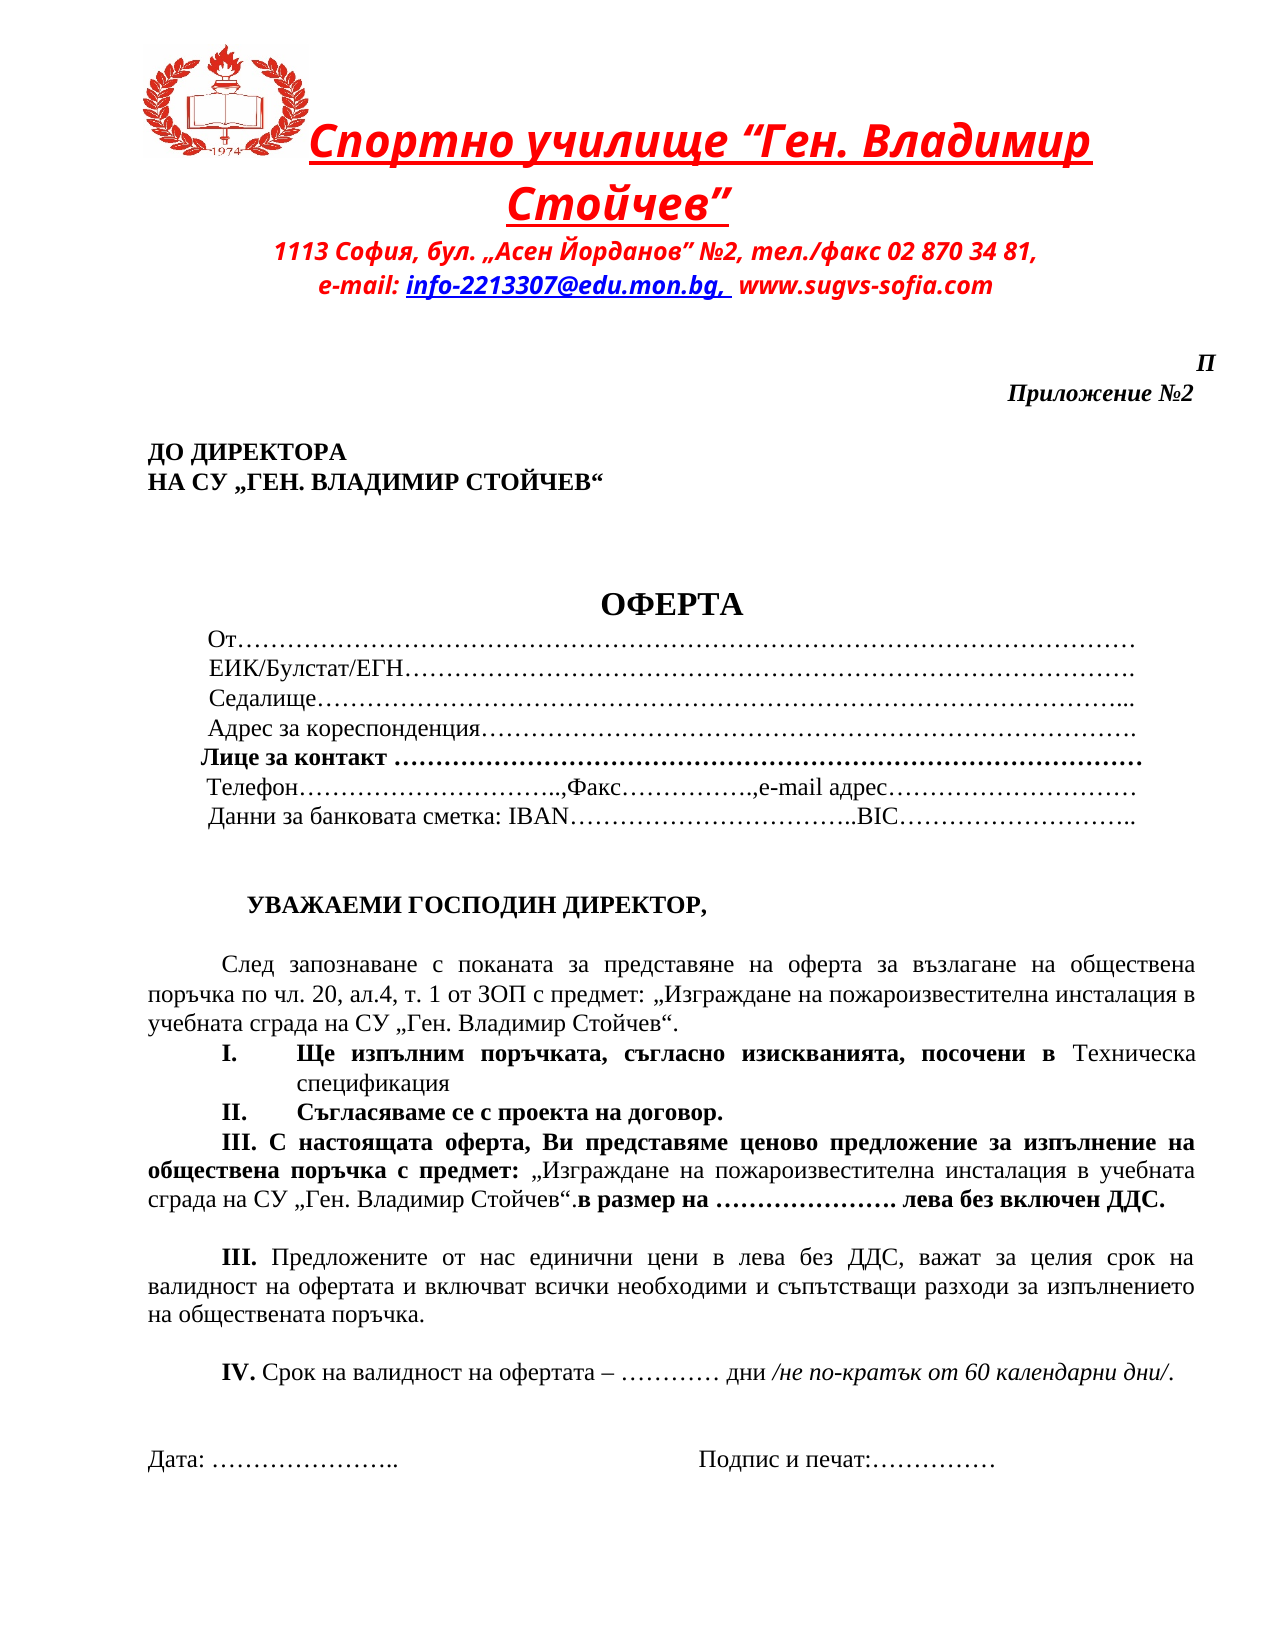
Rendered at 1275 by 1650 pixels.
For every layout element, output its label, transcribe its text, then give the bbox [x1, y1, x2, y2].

text След запознаване с поканата за представяне на оферта за възлагане на обществена поръчка по чл. 20, ал.4, т. 1 от ЗОП с предмет: „Изграждане на пожароизвестителна инсталация в учебната сграда на СУ „Ген. Владимир Стойчев“. [148, 949, 1196, 1037]
text Данни за банковата сметка: IBAN……………………………..BIC……………………….. [148, 801, 1196, 830]
picture [142, 44, 309, 158]
text ДО ДИРЕКТОРА [148, 437, 1196, 466]
text ОФЕРТА [148, 584, 1196, 623]
title 1113 София, бул. „Асен Йорданов” №2, тел./факс 02 870 34 81, [118, 233, 1196, 268]
text III. Предложените от нас единични цени в лева без ДДС, важат за целия срок на валидност на офертата и включват всички необходими и съпътстващи разходи за изпълнението на обществената поръчка. [148, 1242, 1196, 1328]
text От……………………………………………………………………………………………… [148, 624, 1196, 653]
subtitle Спортно училище “Ген. Владимир Стойчев” [44, 44, 1196, 233]
text III. С настоящата оферта, Ви представяме ценово предложение за изпълнение на обществена поръчка с предмет: „Изграждане на пожароизвестителна инсталация в учебната сграда на СУ „Ген. Владимир Стойчев“.в размер на …………………. лева без включен ДДС. [148, 1127, 1196, 1213]
title e-mail: info-2213307@edu.mon.bg, www.sugvs-sofia.com [118, 268, 1196, 302]
list Съгласяваме се с проекта на договор. [221, 1097, 1196, 1126]
text ППриложение №2 [148, 348, 1196, 407]
text Лице за контакт ……………………………………………………………………………… [148, 742, 1196, 771]
list Ще изпълним поръчката, съгласно изискванията, посочени в Техническа спецификация [221, 1038, 1196, 1096]
text Седалище……………………………………………………………………………………... [148, 683, 1196, 712]
text Телефон…………………………..,Факс…………….,e-mail адрес………………………… [148, 772, 1196, 801]
text Дата: ………………….. Подпис и печат:…………… [148, 1444, 1196, 1473]
text IV. Срок на валидност на офертата – ………… дни /не по-кратък от 60 календарни дни/. [148, 1357, 1196, 1386]
text ЕИК/Булстат/ЕГН……………………………………………………………………………. [148, 653, 1196, 682]
text Адрес за кореспонденция……………………………………………………………………. [148, 713, 1196, 741]
text НА СУ „ГЕН. ВЛАДИМИР СТОЙЧЕВ“ [148, 467, 1196, 496]
text УВАЖАЕМИ ГОСПОДИН ДИРЕКТОР, [148, 890, 1196, 919]
